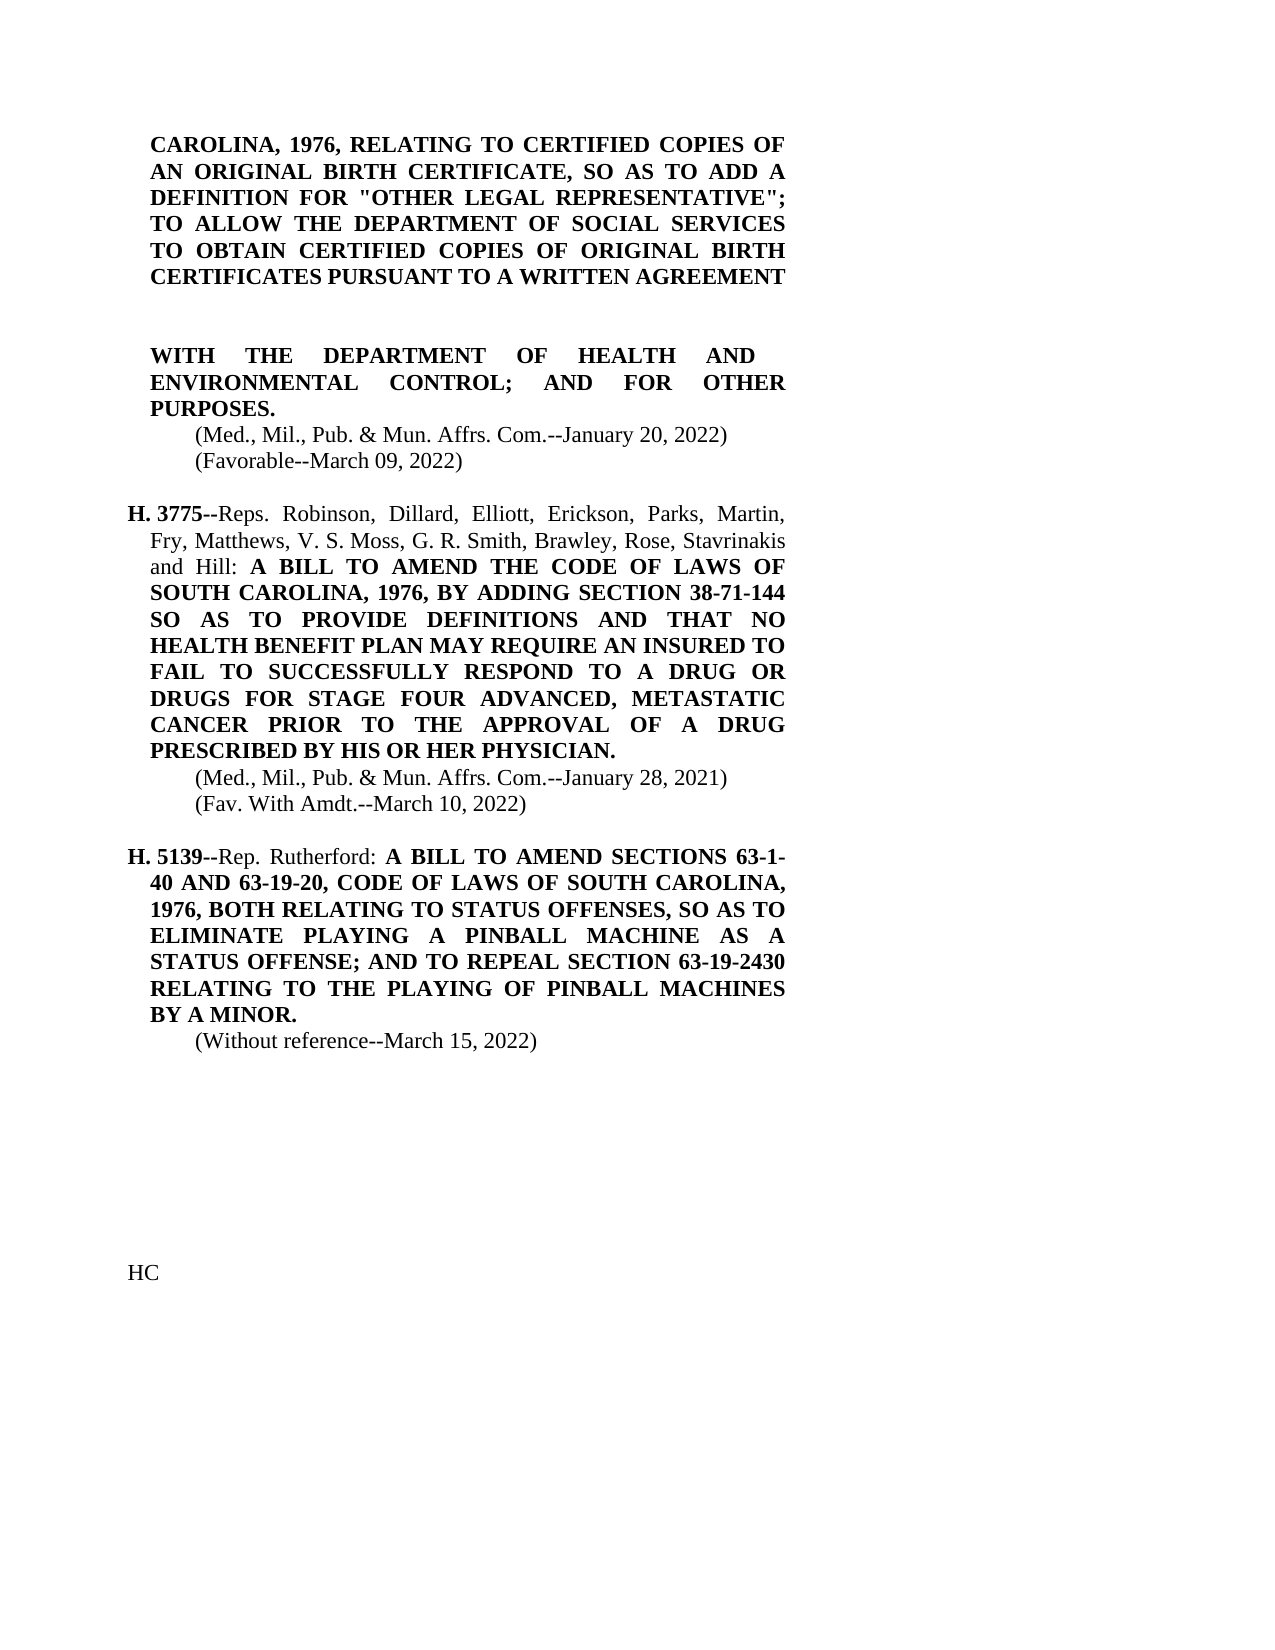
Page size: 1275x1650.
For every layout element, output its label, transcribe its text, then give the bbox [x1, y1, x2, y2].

text (Med., Mil., Pub. & Mun. Affrs. Com.--January 28, 2021) [195, 764, 786, 790]
text (Fav. With Amdt.--March 10, 2022) [195, 790, 786, 817]
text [127, 131, 786, 316]
text WITH THE DEPARTMENT OF HEALTH AND ENVIRONMENTAL CONTROL; AND FOR OTHER PURPOSES. [127, 342, 786, 421]
text (Without reference--March 15, 2022) [195, 1027, 786, 1054]
text H. 3775--Reps. Robinson, Dillard, Elliott, Erickson, Parks, Martin, Fry, Matthews, V. S. Moss, G. R. Smith, Brawley, Rose, Stavrinakis and Hill: A BILL TO AMEND THE CODE OF LAWS OF SOUTH CAROLINA, 1976, BY ADDING SECTION 38-71-144 SO AS TO PROVIDE DEFINITIONS AND THAT NO HEALTH BENEFIT PLAN MAY REQUIRE AN INSURED TO FAIL TO SUCCESSFULLY RESPOND TO A DRUG OR DRUGS FOR STAGE FOUR ADVANCED, METASTATIC CANCER PRIOR TO THE APPROVAL OF A DRUG PRESCRIBED BY HIS OR HER PHYSICIAN. [127, 500, 786, 764]
text H. 5139--Rep. Rutherford: A BILL TO AMEND SECTIONS 63-1-40 AND 63-19-20, CODE OF LAWS OF SOUTH CAROLINA, 1976, BOTH RELATING TO STATUS OFFENSES, SO AS TO ELIMINATE PLAYING A PINBALL MACHINE AS A STATUS OFFENSE; AND TO REPEAL SECTION 63-19-2430 RELATING TO THE PLAYING OF PINBALL MACHINES BY A MINOR. [127, 843, 786, 1027]
text (Med., Mil., Pub. & Mun. Affrs. Com.--January 20, 2022) [195, 421, 786, 448]
text (Favorable--March 09, 2022) [195, 448, 786, 474]
